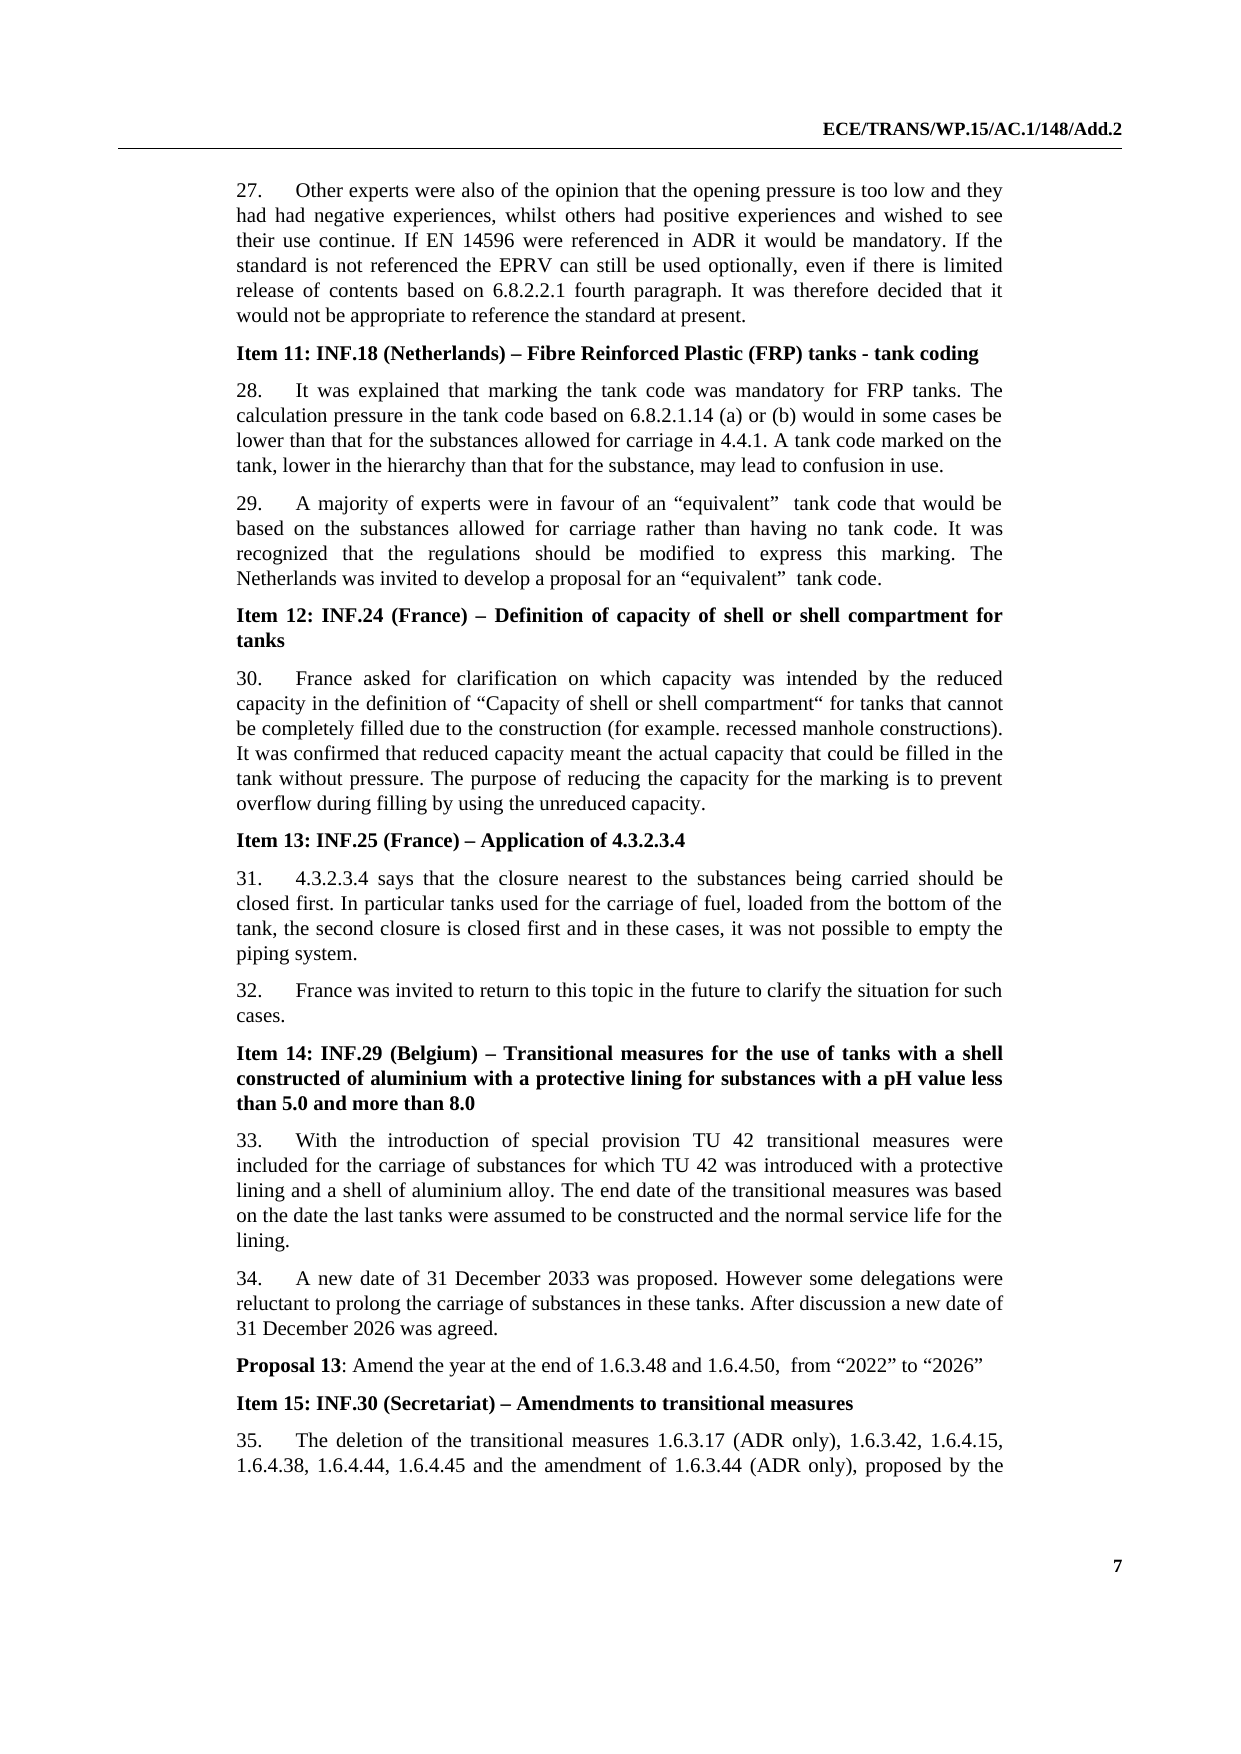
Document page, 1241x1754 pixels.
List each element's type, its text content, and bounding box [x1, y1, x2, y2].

text 32. France was invited to return to this topic in the future to clarify the situation for such cases. [236, 977, 1004, 1027]
text 28. It was explained that marking the tank code was mandatory for FRP tanks. The calculation pressure in the tank code based on 6.8.2.1.14 (a) or (b) would in some cases be lower than that for the substances allowed for carriage in 4.4.1. A tank code marked on the tank, lower in the hierarchy than that for the substance, may lead to confusion in use. [236, 377, 1004, 477]
text 33. With the introduction of special provision TU 42 transitional measures were included for the carriage of substances for which TU 42 was introduced with a protective lining and a shell of aluminium alloy. The end date of the transitional measures was based on the date the last tanks were assumed to be constructed and the normal service life for the lining. [236, 1127, 1004, 1252]
text 27. Other experts were also of the opinion that the opening pressure is too low and they had had negative experiences, whilst others had positive experiences and wished to see their use continue. If EN 14596 were referenced in ADR it would be mandatory. If the standard is not referenced the EPRV can still be used optionally, even if there is limited release of contents based on 6.8.2.2.1 fourth paragraph. It was therefore decided that it would not be appropriate to reference the standard at present. [236, 177, 1004, 327]
text Item 13: INF.25 (France) – Application of 4.3.2.3.4 [236, 827, 1004, 852]
text 31. 4.3.2.3.4 says that the closure nearest to the substances being carried should be closed first. In particular tanks used for the carriage of fuel, loaded from the bottom of the tank, the second closure is closed first and in these cases, it was not possible to empty the piping system. [236, 865, 1004, 965]
text 29. A majority of experts were in favour of an “equivalent” tank code that would be based on the substances allowed for carriage rather than having no tank code. It was recognized that the regulations should be modified to express this marking. The Netherlands was invited to develop a proposal for an “equivalent” tank code. [236, 490, 1004, 590]
text Item 11: INF.18 (Netherlands) – Fibre Reinforced Plastic (FRP) tanks - tank coding [236, 340, 1004, 365]
text Item 14: INF.29 (Belgium) – Transitional measures for the use of tanks with a shell constructed of aluminium with a protective lining for substances with a pH value less than 5.0 and more than 8.0 [236, 1040, 1004, 1115]
text Item 15: INF.30 (Secretariat) – Amendments to transitional measures [236, 1390, 1004, 1415]
text Item 12: INF.24 (France) – Definition of capacity of shell or shell compartment for tanks [236, 602, 1004, 652]
text 30. France asked for clarification on which capacity was intended by the reduced capacity in the definition of “Capacity of shell or shell compartment“ for tanks that cannot be completely filled due to the construction (for example. recessed manhole constructions). It was confirmed that reduced capacity meant the actual capacity that could be filled in the tank without pressure. The purpose of reducing the capacity for the marking is to prevent overflow during filling by using the unreduced capacity. [236, 665, 1004, 815]
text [236, 1427, 1004, 1477]
text Proposal 13: Amend the year at the end of 1.6.3.48 and 1.6.4.50, from “2022” to “2026” [236, 1352, 1004, 1377]
text 34. A new date of 31 December 2033 was proposed. However some delegations were reluctant to prolong the carriage of substances in these tanks. After discussion a new date of 31 December 2026 was agreed. [236, 1265, 1004, 1340]
